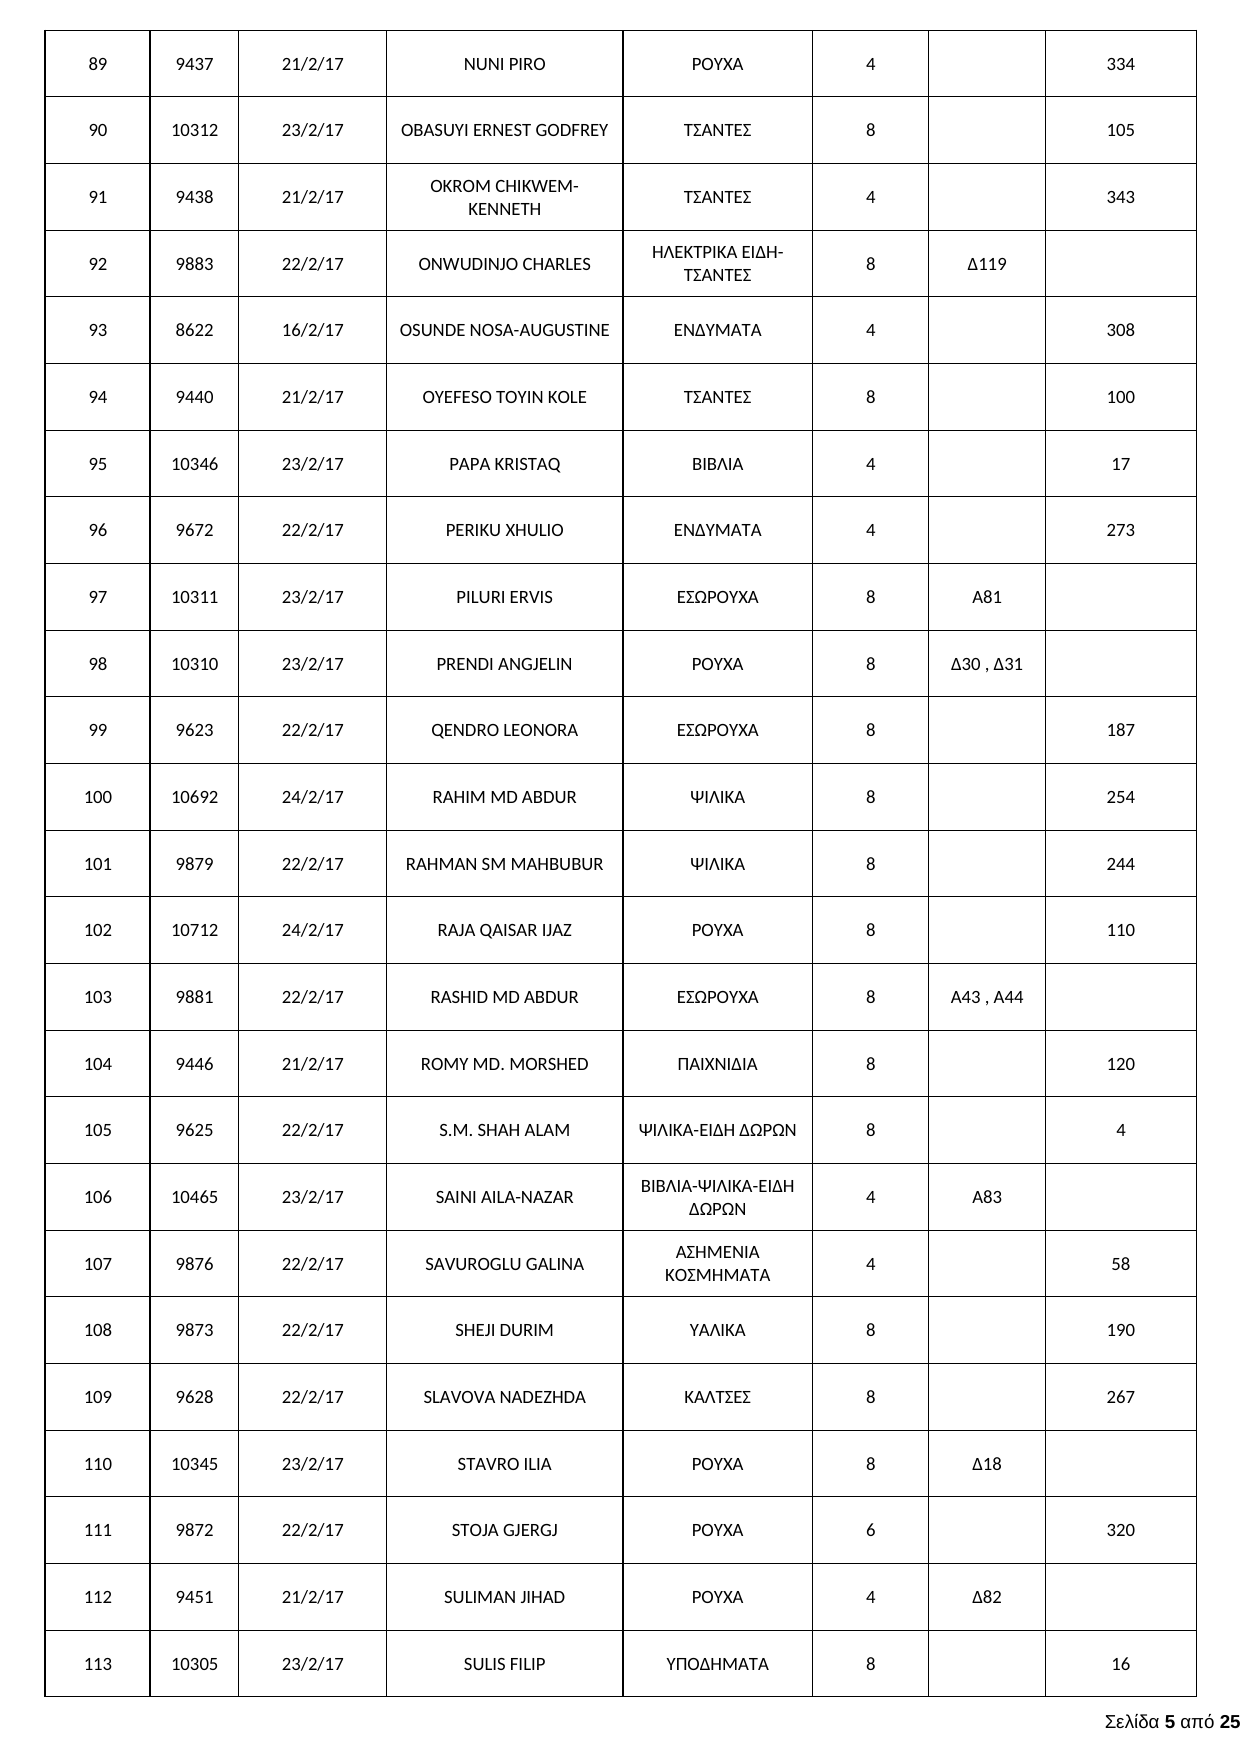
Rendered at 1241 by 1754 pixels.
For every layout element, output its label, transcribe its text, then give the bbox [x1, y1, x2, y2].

table_cell 10712 [151, 897, 238, 963]
table_cell [929, 897, 1045, 963]
table_cell 10692 [151, 764, 238, 829]
table_cell 10311 [151, 564, 238, 629]
table_cell 103 [46, 964, 149, 1029]
table_cell 9672 [151, 497, 238, 563]
table_cell 100 [46, 764, 149, 829]
table_cell 22/2/17 [239, 1364, 386, 1429]
table_cell ΤΣΑΝΤΕΣ [624, 97, 812, 163]
table_cell [929, 31, 1045, 96]
table_cell [929, 431, 1045, 496]
table_cell 23/2/17 [239, 431, 386, 496]
table_cell 91 [46, 164, 149, 229]
table_cell ONWUDINJO CHARLES [387, 231, 622, 296]
table_cell ΑΣΗΜΕΝΙΑ ΚΟΣΜΗΜΑΤΑ [624, 1231, 812, 1296]
table_cell ΚΑΛΤΣΕΣ [624, 1364, 812, 1429]
table_cell 22/2/17 [239, 964, 386, 1029]
table_cell 58 [1046, 1231, 1196, 1296]
table_cell 4 [813, 1564, 928, 1629]
table_cell 8 [813, 564, 928, 629]
table_cell 320 [1046, 1497, 1196, 1563]
table_cell [929, 1364, 1045, 1429]
table_cell 9872 [151, 1497, 238, 1563]
table_cell 92 [46, 231, 149, 296]
table_cell 4 [1046, 1097, 1196, 1163]
table_cell [929, 1031, 1045, 1096]
table_cell 9625 [151, 1097, 238, 1163]
table_cell ΥΑΛΙΚΑ [624, 1297, 812, 1363]
table_cell 10465 [151, 1164, 238, 1229]
table_cell 22/2/17 [239, 1497, 386, 1563]
table_cell QENDRO LEONORA [387, 697, 622, 763]
table_cell [1046, 564, 1196, 629]
table_cell [929, 1497, 1045, 1563]
table_cell 6 [813, 1497, 928, 1563]
table_cell 8 [813, 97, 928, 163]
table_cell OSUNDE NOSA-AUGUSTINE [387, 297, 622, 363]
table_cell ΠΑΙΧΝΙΔΙΑ [624, 1031, 812, 1096]
table_cell 9451 [151, 1564, 238, 1629]
table_cell RAHIM MD ABDUR [387, 764, 622, 829]
table_cell 107 [46, 1231, 149, 1296]
table_cell RASHID MD ABDUR [387, 964, 622, 1029]
table_cell 109 [46, 1364, 149, 1429]
table_cell STOJA GJERGJ [387, 1497, 622, 1563]
table_cell ΡΟΥΧΑ [624, 1564, 812, 1629]
table_cell 98 [46, 631, 149, 696]
table_cell PRENDI ANGJELIN [387, 631, 622, 696]
table_cell 4 [813, 297, 928, 363]
table_cell 120 [1046, 1031, 1196, 1096]
table_cell 97 [46, 564, 149, 629]
table_cell 22/2/17 [239, 831, 386, 896]
table_cell ΕΣΩΡΟΥΧΑ [624, 697, 812, 763]
table_cell [929, 1631, 1045, 1696]
table_cell 9876 [151, 1231, 238, 1296]
table_cell SLAVOVA NADEZHDA [387, 1364, 622, 1429]
table_cell [929, 1231, 1045, 1296]
table_cell 8 [813, 1297, 928, 1363]
table_cell 8 [813, 631, 928, 696]
table_cell SULIMAN JIHAD [387, 1564, 622, 1629]
table_cell ΡΟΥΧΑ [624, 1431, 812, 1496]
table_cell STAVRO ILIA [387, 1431, 622, 1496]
table_cell 8 [813, 764, 928, 829]
table_cell ΕΣΩΡΟΥΧΑ [624, 564, 812, 629]
table_cell [929, 764, 1045, 829]
table_cell 96 [46, 497, 149, 563]
table_cell 4 [813, 431, 928, 496]
table_cell ΡΟΥΧΑ [624, 1497, 812, 1563]
table_cell 8 [813, 897, 928, 963]
table_cell 8 [813, 697, 928, 763]
table_cell 16 [1046, 1631, 1196, 1696]
table_cell ΕΝΔΥΜΑΤΑ [624, 297, 812, 363]
table_cell 24/2/17 [239, 764, 386, 829]
table_cell 4 [813, 497, 928, 563]
table_cell 93 [46, 297, 149, 363]
table_cell 9438 [151, 164, 238, 229]
table_cell Δ82 [929, 1564, 1045, 1629]
table_cell ROMY MD. MORSHED [387, 1031, 622, 1096]
table_cell 8622 [151, 297, 238, 363]
table_cell [1046, 231, 1196, 296]
table_cell ΡΟΥΧΑ [624, 631, 812, 696]
table_cell ΨΙΛΙΚΑ [624, 831, 812, 896]
table_cell [1046, 964, 1196, 1029]
table_cell PAPA KRISTAQ [387, 431, 622, 496]
table_cell 22/2/17 [239, 231, 386, 296]
table_cell 4 [813, 1231, 928, 1296]
table_cell [929, 831, 1045, 896]
table_cell 334 [1046, 31, 1196, 96]
table_cell 21/2/17 [239, 364, 386, 429]
table_cell 254 [1046, 764, 1196, 829]
table_cell 8 [813, 964, 928, 1029]
table_cell 113 [46, 1631, 149, 1696]
table_cell OKROM CHIKWEM-KENNETH [387, 164, 622, 229]
table_cell [1046, 1431, 1196, 1496]
table_cell 22/2/17 [239, 497, 386, 563]
table_cell SULIS FILIP [387, 1631, 622, 1696]
table_cell [929, 1097, 1045, 1163]
table_cell ΥΠΟΔΗΜΑΤΑ [624, 1631, 812, 1696]
table_cell ΗΛΕΚΤΡΙΚΑ ΕΙΔΗ-ΤΣΑΝΤΕΣ [624, 231, 812, 296]
table_cell 16/2/17 [239, 297, 386, 363]
table_cell Α83 [929, 1164, 1045, 1229]
table_cell 23/2/17 [239, 631, 386, 696]
table_cell ΡΟΥΧΑ [624, 897, 812, 963]
table_cell 8 [813, 1097, 928, 1163]
table_cell 22/2/17 [239, 1231, 386, 1296]
table_cell 4 [813, 1164, 928, 1229]
table_cell 112 [46, 1564, 149, 1629]
table_cell 89 [46, 31, 149, 96]
table_cell 10312 [151, 97, 238, 163]
table_cell 17 [1046, 431, 1196, 496]
table_cell SHEJI DURIM [387, 1297, 622, 1363]
table_cell 4 [813, 164, 928, 229]
table_cell 106 [46, 1164, 149, 1229]
table_cell 187 [1046, 697, 1196, 763]
table_cell Α81 [929, 564, 1045, 629]
table_cell ΕΝΔΥΜΑΤΑ [624, 497, 812, 563]
table_cell 100 [1046, 364, 1196, 429]
table_cell 9623 [151, 697, 238, 763]
table_cell 22/2/17 [239, 1097, 386, 1163]
table_cell 9879 [151, 831, 238, 896]
table_cell 108 [46, 1297, 149, 1363]
table_cell ΒΙΒΛΙΑ-ΨΙΛΙΚΑ-ΕΙΔΗ ΔΩΡΩΝ [624, 1164, 812, 1229]
table_cell Δ18 [929, 1431, 1045, 1496]
table_cell OBASUYI ERNEST GODFREY [387, 97, 622, 163]
table_cell 23/2/17 [239, 1164, 386, 1229]
table_cell 22/2/17 [239, 697, 386, 763]
table_cell [929, 297, 1045, 363]
table_cell 9873 [151, 1297, 238, 1363]
table_cell 21/2/17 [239, 31, 386, 96]
table_cell 94 [46, 364, 149, 429]
table_cell ΒΙΒΛΙΑ [624, 431, 812, 496]
table_cell PERIKU XHULIO [387, 497, 622, 563]
table_cell 4 [813, 31, 928, 96]
table_cell Α43 , Α44 [929, 964, 1045, 1029]
table_cell 8 [813, 1431, 928, 1496]
table_cell 9883 [151, 231, 238, 296]
table_cell 343 [1046, 164, 1196, 229]
table_cell RAJA QAISAR IJAZ [387, 897, 622, 963]
table_cell 8 [813, 364, 928, 429]
table_cell 9881 [151, 964, 238, 1029]
table_cell 90 [46, 97, 149, 163]
table_cell [1046, 1164, 1196, 1229]
table_cell [929, 697, 1045, 763]
table_cell 10345 [151, 1431, 238, 1496]
table_cell 105 [46, 1097, 149, 1163]
table_cell [929, 497, 1045, 563]
table_cell 9437 [151, 31, 238, 96]
table_cell 104 [46, 1031, 149, 1096]
table_cell 99 [46, 697, 149, 763]
table_cell 110 [1046, 897, 1196, 963]
table_cell 267 [1046, 1364, 1196, 1429]
table_cell 8 [813, 831, 928, 896]
table_cell SAINI AILA-NAZAR [387, 1164, 622, 1229]
table_cell [929, 97, 1045, 163]
table_cell 8 [813, 1631, 928, 1696]
table_cell ΡΟΥΧΑ [624, 31, 812, 96]
table_cell 111 [46, 1497, 149, 1563]
table_cell 22/2/17 [239, 1297, 386, 1363]
table_cell [1046, 1564, 1196, 1629]
table_cell 21/2/17 [239, 1564, 386, 1629]
table_cell 8 [813, 1031, 928, 1096]
table_cell [929, 364, 1045, 429]
table_cell 9628 [151, 1364, 238, 1429]
table_cell 273 [1046, 497, 1196, 563]
table_cell 190 [1046, 1297, 1196, 1363]
table_cell Δ119 [929, 231, 1045, 296]
table_cell 9440 [151, 364, 238, 429]
table_cell 308 [1046, 297, 1196, 363]
table_cell PILURI ERVIS [387, 564, 622, 629]
table_cell 23/2/17 [239, 1431, 386, 1496]
table_cell 8 [813, 231, 928, 296]
table_cell ΨΙΛΙΚΑ [624, 764, 812, 829]
table_cell ΕΣΩΡΟΥΧΑ [624, 964, 812, 1029]
table_cell 23/2/17 [239, 564, 386, 629]
table_cell ΨΙΛΙΚΑ-ΕΙΔΗ ΔΩΡΩΝ [624, 1097, 812, 1163]
table_cell 110 [46, 1431, 149, 1496]
table_cell 101 [46, 831, 149, 896]
table_cell [929, 164, 1045, 229]
table_cell 105 [1046, 97, 1196, 163]
table_cell 244 [1046, 831, 1196, 896]
table_cell 10346 [151, 431, 238, 496]
table_cell 23/2/17 [239, 97, 386, 163]
table_cell [1046, 631, 1196, 696]
table_cell Δ30 , Δ31 [929, 631, 1045, 696]
table_cell 24/2/17 [239, 897, 386, 963]
table_cell 102 [46, 897, 149, 963]
table_cell S.M. SHAH ALAM [387, 1097, 622, 1163]
table_cell 10305 [151, 1631, 238, 1696]
table_cell 8 [813, 1364, 928, 1429]
table_cell ΤΣΑΝΤΕΣ [624, 364, 812, 429]
table_cell RAHMAN SM MAHBUBUR [387, 831, 622, 896]
table_cell 23/2/17 [239, 1631, 386, 1696]
table_cell [929, 1297, 1045, 1363]
table_cell SAVUROGLU GALINA [387, 1231, 622, 1296]
table_cell NUNI PIRO [387, 31, 622, 96]
table_cell ΤΣΑΝΤΕΣ [624, 164, 812, 229]
table_cell 21/2/17 [239, 164, 386, 229]
table_cell 10310 [151, 631, 238, 696]
table_cell 95 [46, 431, 149, 496]
table_cell 21/2/17 [239, 1031, 386, 1096]
table_cell OYEFESO TOYIN KOLE [387, 364, 622, 429]
table_cell 9446 [151, 1031, 238, 1096]
